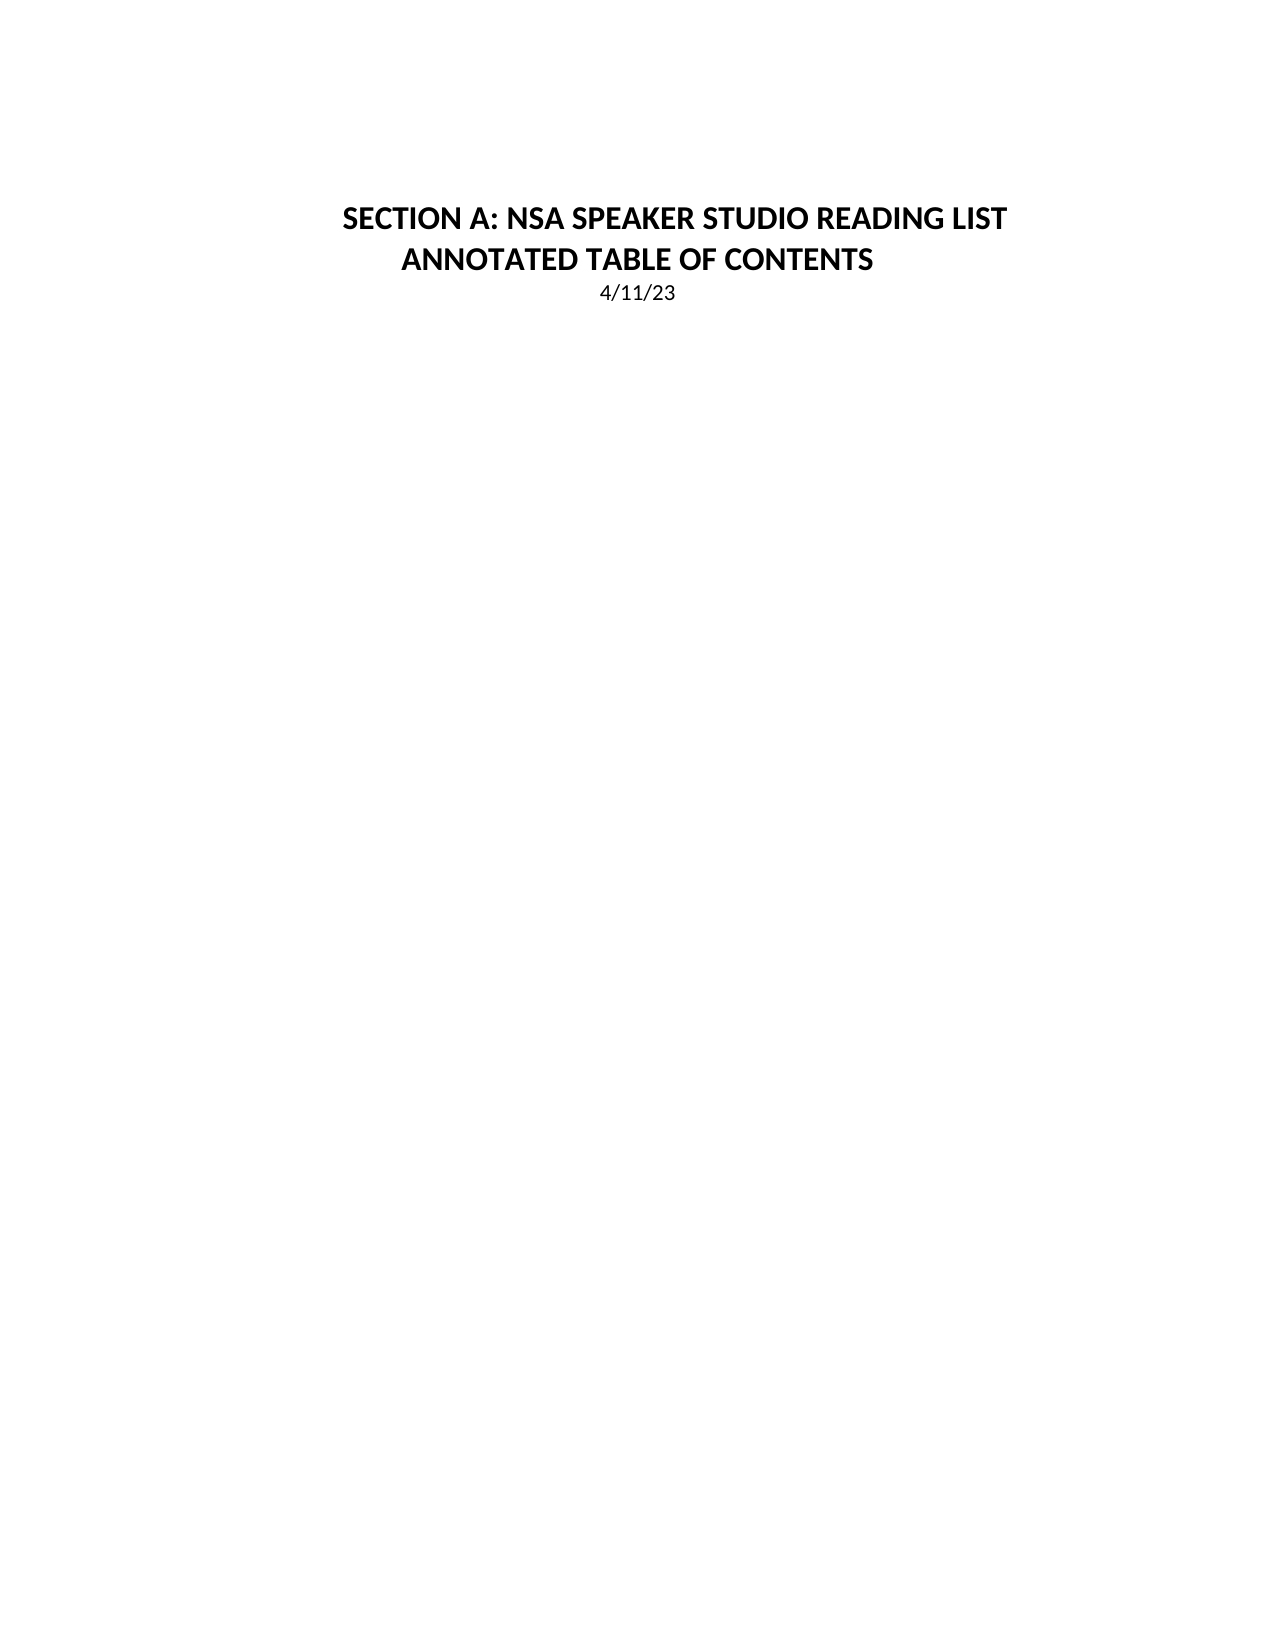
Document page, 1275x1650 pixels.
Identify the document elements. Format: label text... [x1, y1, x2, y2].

text ANNOTATED TABLE OF CONTENTS [120, 238, 1155, 278]
text SECTION A: NSA SPEAKER STUDIO READING LIST [120, 197, 1155, 238]
text 4/11/23 [120, 278, 1155, 307]
